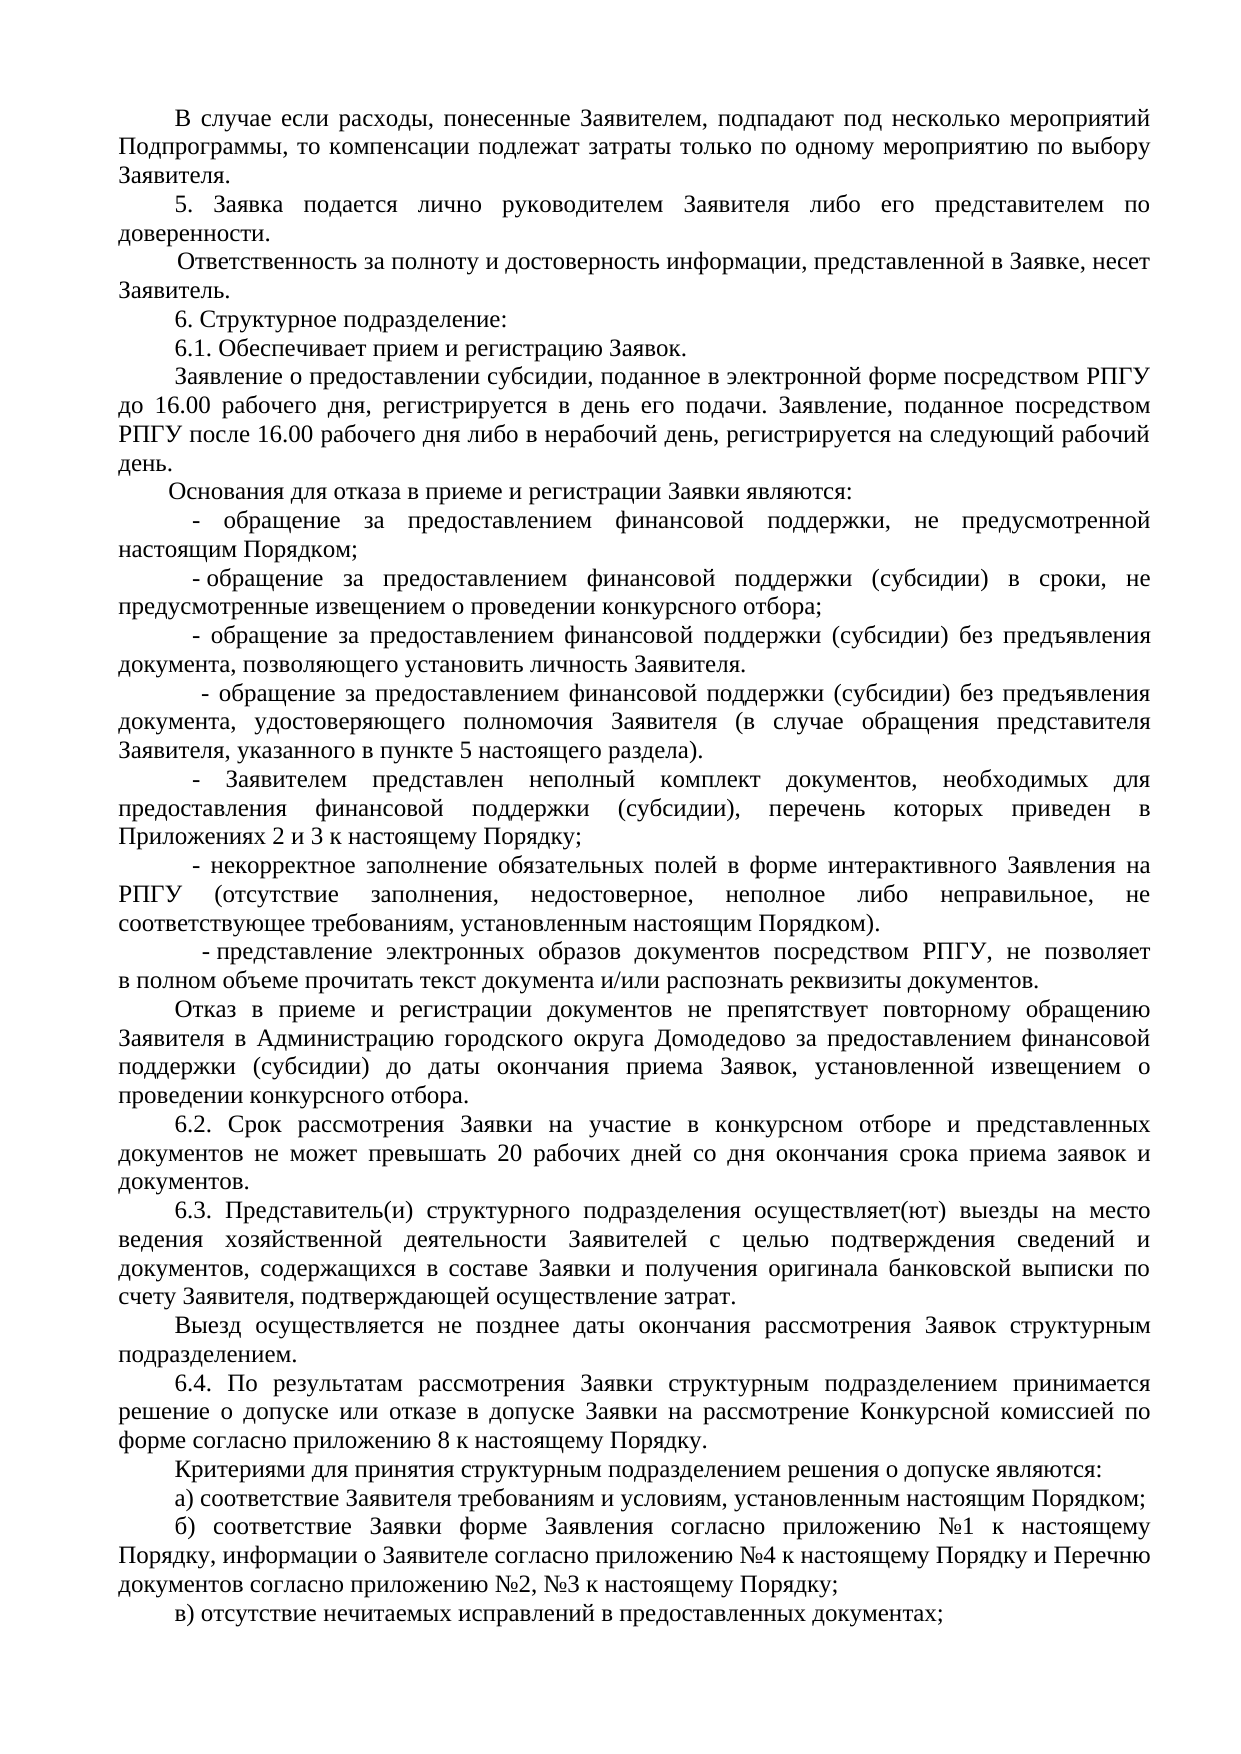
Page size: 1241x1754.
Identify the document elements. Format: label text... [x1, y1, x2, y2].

text Отказ в приеме и регистрации документов не препятствует повторному обращению Заявителя в Администрацию городского округа Домодедово за предоставлением финансовой поддержки (субсидии) до даты окончания приема Заявок, установленной извещением о проведении конкурсного отбора. [118, 994, 1152, 1109]
text в) отсутствие нечитаемых исправлений в предоставленных документах; [118, 1598, 1152, 1626]
text - Заявителем представлен неполный комплект документов, необходимых для предоставления финансовой поддержки (субсидии), перечень которых приведен в Приложениях 2 и 3 к настоящему Порядку; [118, 764, 1152, 850]
text 6.1. Обеспечивает прием и регистрацию Заявок. [118, 333, 1152, 361]
text 6.3. Представитель(и) структурного подразделения осуществляет(ют) выезды на место ведения хозяйственной деятельности Заявителей с целью подтверждения сведений и документов, содержащихся в составе Заявки и получения оригинала банковской выписки по счету Заявителя, подтверждающей осуществление затрат. [118, 1195, 1152, 1310]
text Заявление о предоставлении субсидии, поданное в электронной форме посредством РПГУ до 16.00 рабочего дня, регистрируется в день его подачи. Заявление, поданное посредством РПГУ после 16.00 рабочего дня либо в нерабочий день, регистрируется на следующий рабочий день. [118, 361, 1152, 476]
text 6. Структурное подразделение: [118, 304, 1152, 333]
text - обращение за предоставлением финансовой поддержки (субсидии) в сроки, не предусмотренные извещением о проведении конкурсного отбора; [118, 563, 1152, 620]
text Выезд осуществляется не позднее даты окончания рассмотрения Заявок структурным подразделением. [118, 1310, 1152, 1368]
text а) соответствие Заявителя требованиям и условиям, установленным настоящим Порядком; [118, 1483, 1152, 1511]
text 6.2. Срок рассмотрения Заявки на участие в конкурсном отборе и представленных документов не может превышать 20 рабочих дней со дня окончания срока приема заявок и документов. [118, 1109, 1152, 1195]
text Основания для отказа в приеме и регистрации Заявки являются: [118, 476, 1152, 505]
text Ответственность за полноту и достоверность информации, представленной в Заявке, несет Заявитель. [118, 246, 1152, 304]
text - обращение за предоставлением финансовой поддержки (субсидии) без предъявления документа, позволяющего установить личность Заявителя. [118, 620, 1152, 678]
text 5. Заявка подается лично руководителем Заявителя либо его представителем по доверенности. [118, 189, 1152, 246]
text б) соответствие Заявки форме Заявления согласно приложению №1 к настоящему Порядку, информации о Заявителе согласно приложению №4 к настоящему Порядку и Перечню документов согласно приложению №2, №3 к настоящему Порядку; [118, 1511, 1152, 1598]
text - некорректное заполнение обязательных полей в форме интерактивного Заявления на РПГУ (отсутствие заполнения, недостоверное, неполное либо неправильное, не соответствующее требованиям, установленным настоящим Порядком). [118, 850, 1152, 936]
text 6.4. По результатам рассмотрения Заявки структурным подразделением принимается решение о допуске или отказе в допуске Заявки на рассмотрение Конкурсной комиссией по форме согласно приложению 8 к настоящему Порядку. [118, 1368, 1152, 1454]
text - обращение за предоставлением финансовой поддержки, не предусмотренной настоящим Порядком; [118, 505, 1152, 563]
text - обращение за предоставлением финансовой поддержки (субсидии) без предъявления документа, удостоверяющего полномочия Заявителя (в случае обращения представителя Заявителя, указанного в пункте 5 настоящего раздела). [118, 678, 1152, 764]
text В случае если расходы, понесенные Заявителем, подпадают под несколько мероприятий Подпрограммы, то компенсации подлежат затраты только по одному мероприятию по выбору Заявителя. [118, 103, 1152, 189]
text Критериями для принятия структурным подразделением решения о допуске являются: [118, 1454, 1152, 1483]
text - представление электронных образов документов посредством РПГУ, не позволяет в полном объеме прочитать текст документа и/или распознать реквизиты документов. [118, 936, 1152, 994]
